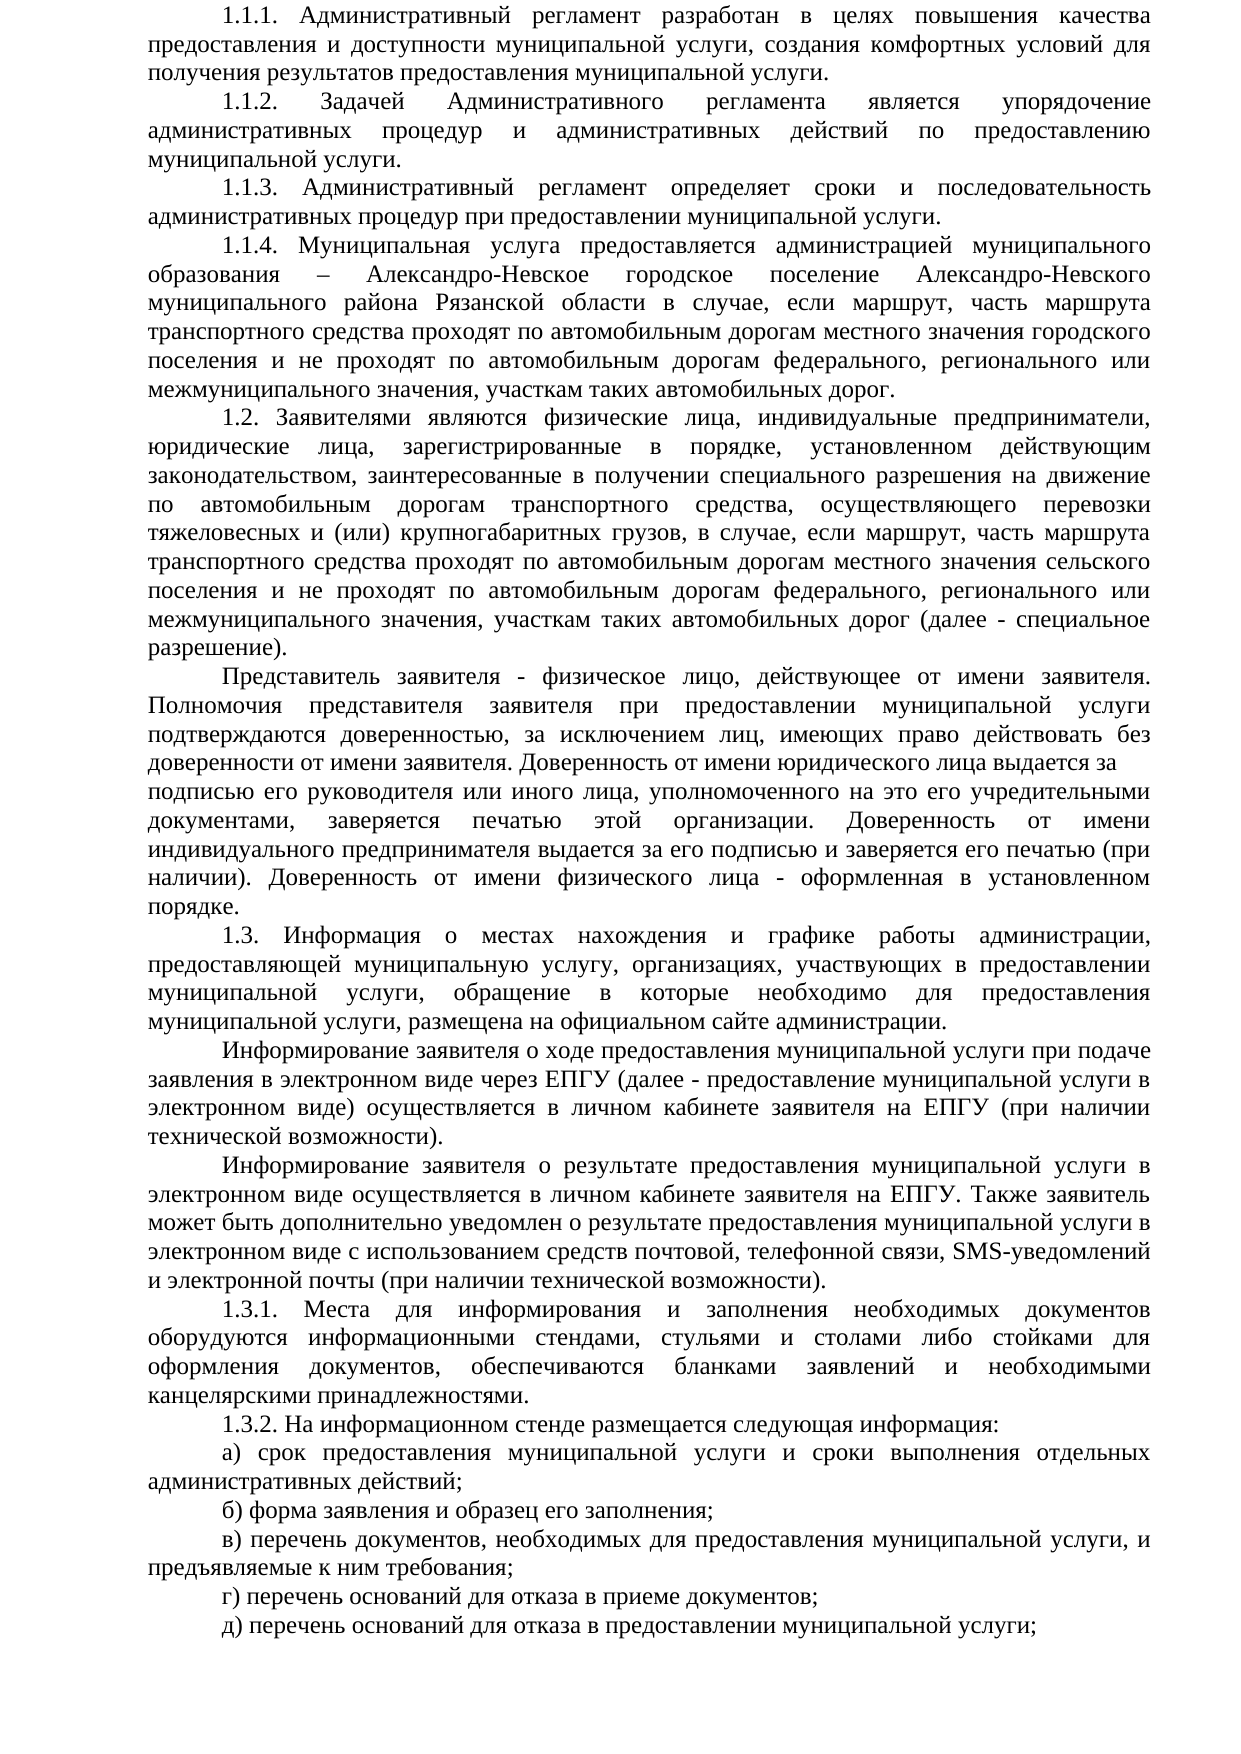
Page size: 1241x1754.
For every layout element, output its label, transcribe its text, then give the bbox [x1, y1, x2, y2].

text Информирование заявителя о результате предоставления муниципальной услуги в электронном виде осуществляется в личном кабинете заявителя на ЕПГУ. Также заявитель может быть дополнительно уведомлен о результате предоставления муниципальной услуги в электронном виде с использованием средств почтовой, телефонной связи, SMS-уведомлений и электронной почты (при наличии технической возможности). [148, 1150, 1152, 1294]
text 1.1.1. Административный регламент разработан в целях повышения качества предоставления и доступности муниципальной услуги, создания комфортных условий для получения результатов предоставления муниципальной услуги. [148, 0, 1152, 86]
text 1.3.2. На информационном стенде размещается следующая информация: [148, 1409, 1152, 1437]
text 1.1.3. Административный регламент определяет сроки и последовательность административных процедур при предоставлении муниципальной услуги. [148, 172, 1152, 230]
text 1.1.2. Задачей Административного регламента является упорядочение административных процедур и административных действий по предоставлению муниципальной услуги. [148, 86, 1152, 172]
text б) форма заявления и образец его заполнения; [148, 1495, 1152, 1524]
text 1.3. Информация о местах нахождения и графике работы администрации, предоставляющей муниципальную услугу, организациях, участвующих в предоставлении муниципальной услуги, обращение в которые необходимо для предоставления муниципальной услуги, размещена на официальном сайте администрации. [148, 920, 1152, 1035]
text д) перечень оснований для отказа в предоставлении муниципальной услуги; [148, 1610, 1152, 1639]
text в) перечень документов, необходимых для предоставления муниципальной услуги, и предъявляемые к ним требования; [148, 1524, 1152, 1581]
text г) перечень оснований для отказа в приеме документов; [148, 1581, 1152, 1610]
text Информирование заявителя о ходе предоставления муниципальной услуги при подаче заявления в электронном виде через ЕПГУ (далее - предоставление муниципальной услуги в электронном виде) осуществляется в личном кабинете заявителя на ЕПГУ (при наличии технической возможности). [148, 1035, 1152, 1150]
text подписью его руководителя или иного лица, уполномоченного на это его учредительными документами, заверяется печатью этой организации. Доверенность от имени индивидуального предпринимателя выдается за его подписью и заверяется его печатью (при наличии). Доверенность от имени физического лица - оформленная в установленном порядке. [148, 776, 1152, 920]
text 1.3.1. Места для информирования и заполнения необходимых документов оборудуются информационными стендами, стульями и столами либо стойками для оформления документов, обеспечиваются бланками заявлений и необходимыми канцелярскими принадлежностями. [148, 1294, 1152, 1409]
text 1.1.4. Муниципальная услуга предоставляется администрацией муниципального образования – Александро-Невское городское поселение Александро-Невского муниципального района Рязанской области в случае, если маршрут, часть маршрута транспортного средства проходят по автомобильным дорогам местного значения городского поселения и не проходят по автомобильным дорогам федерального, регионального или межмуниципального значения, участкам таких автомобильных дорог. [148, 230, 1152, 402]
text а) срок предоставления муниципальной услуги и сроки выполнения отдельных административных действий; [148, 1437, 1152, 1495]
text 1.2. Заявителями являются физические лица, индивидуальные предприниматели, юридические лица, зарегистрированные в порядке, установленном действующим законодательством, заинтересованные в получении специального разрешения на движение по автомобильным дорогам транспортного средства, осуществляющего перевозки тяжеловесных и (или) крупногабаритных грузов, в случае, если маршрут, часть маршрута транспортного средства проходят по автомобильным дорогам местного значения сельского поселения и не проходят по автомобильным дорогам федерального, регионального или межмуниципального значения, участкам таких автомобильных дорог (далее - специальное разрешение). [148, 402, 1152, 661]
text Представитель заявителя - физическое лицо, действующее от имени заявителя. Полномочия представителя заявителя при предоставлении муниципальной услуги подтверждаются доверенностью, за исключением лиц, имеющих право действовать без доверенности от имени заявителя. Доверенность от имени юридического лица выдается за [148, 661, 1152, 776]
